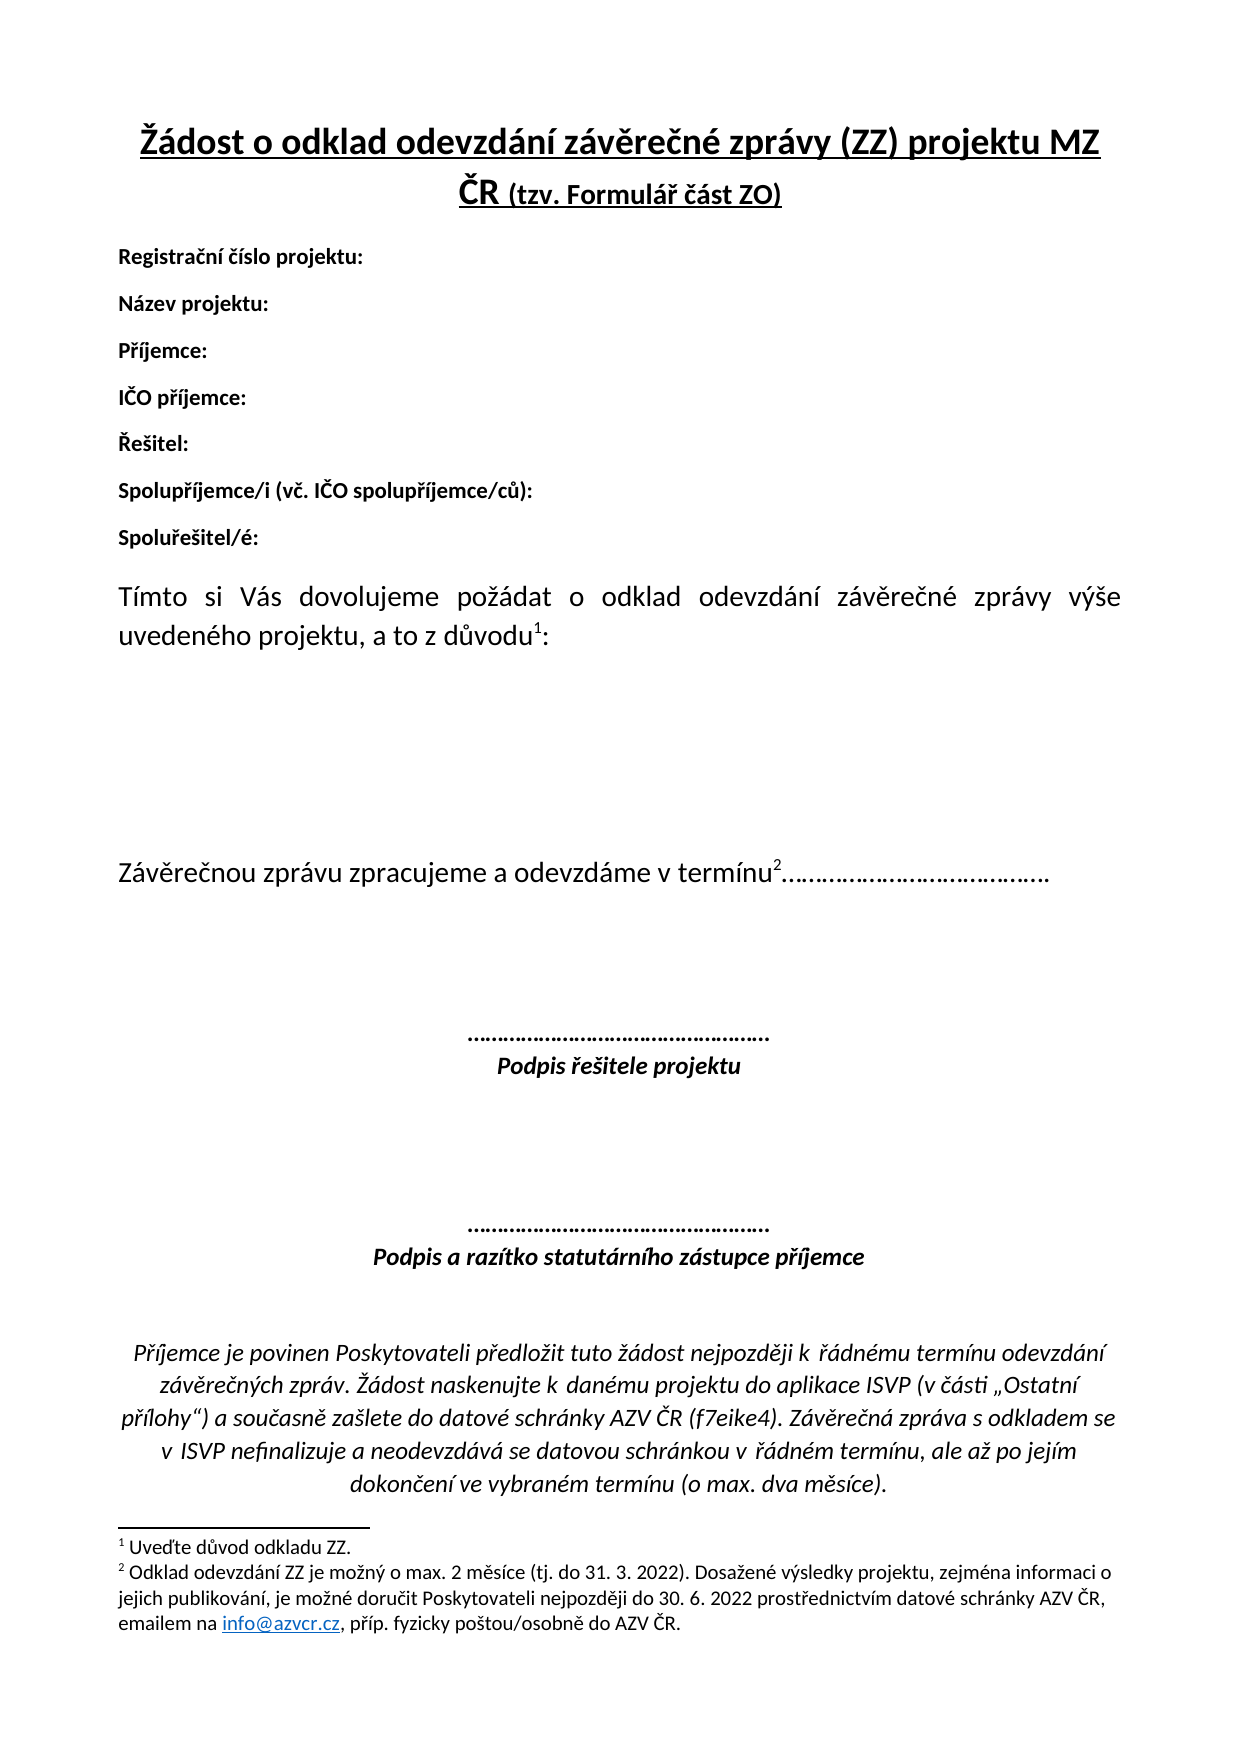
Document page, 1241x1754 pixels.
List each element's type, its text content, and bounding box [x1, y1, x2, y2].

text Příjemce je povinen Poskytovateli předložit tuto žádost nejpozději k řádnému termínu odevzdání závěrečných zpráv. Žádost naskenujte k danému projektu do aplikace ISVP (v části „Ostatní přílohy“) a současně zašlete do datové schránky AZV ČR (f7eike4). Závěrečná zpráva s odkladem se v ISVP nefinalizuje a neodevzdává se datovou schránkou v řádném termínu, ale až po jejím dokončení ve vybraném termínu (o max. dva měsíce). [118, 1337, 1122, 1499]
text Spoluřešitel/é: [118, 523, 1122, 551]
text Registrační číslo projektu: [118, 242, 1122, 270]
text Název projektu: [118, 289, 1122, 317]
text Spolupříjemce/i (vč. IČO spolupříjemce/ců): [118, 476, 1122, 504]
text Tímto si Vás dovolujeme požádat o odklad odevzdání závěrečné zprávy výše uvedeného projektu, a to z důvodu: [118, 578, 1122, 653]
text …………………………………………… [118, 1017, 1122, 1048]
text …………………………………………… [118, 1208, 1122, 1239]
text Podpis a razítko statutárního zástupce příjemce [118, 1241, 1122, 1272]
text Žádost o odklad odevzdání závěrečné zprávy (ZZ) projektu MZ ČR (tzv. Formulář část ZO) [118, 118, 1122, 213]
text Závěrečnou zprávu zpracujeme a odevzdáme v termínu…………………………………. [118, 854, 1122, 890]
text Podpis řešitele projektu [118, 1050, 1122, 1081]
text Příjemce: [118, 336, 1122, 364]
text IČO příjemce: [118, 383, 1122, 411]
text Řešitel: [118, 429, 1122, 458]
